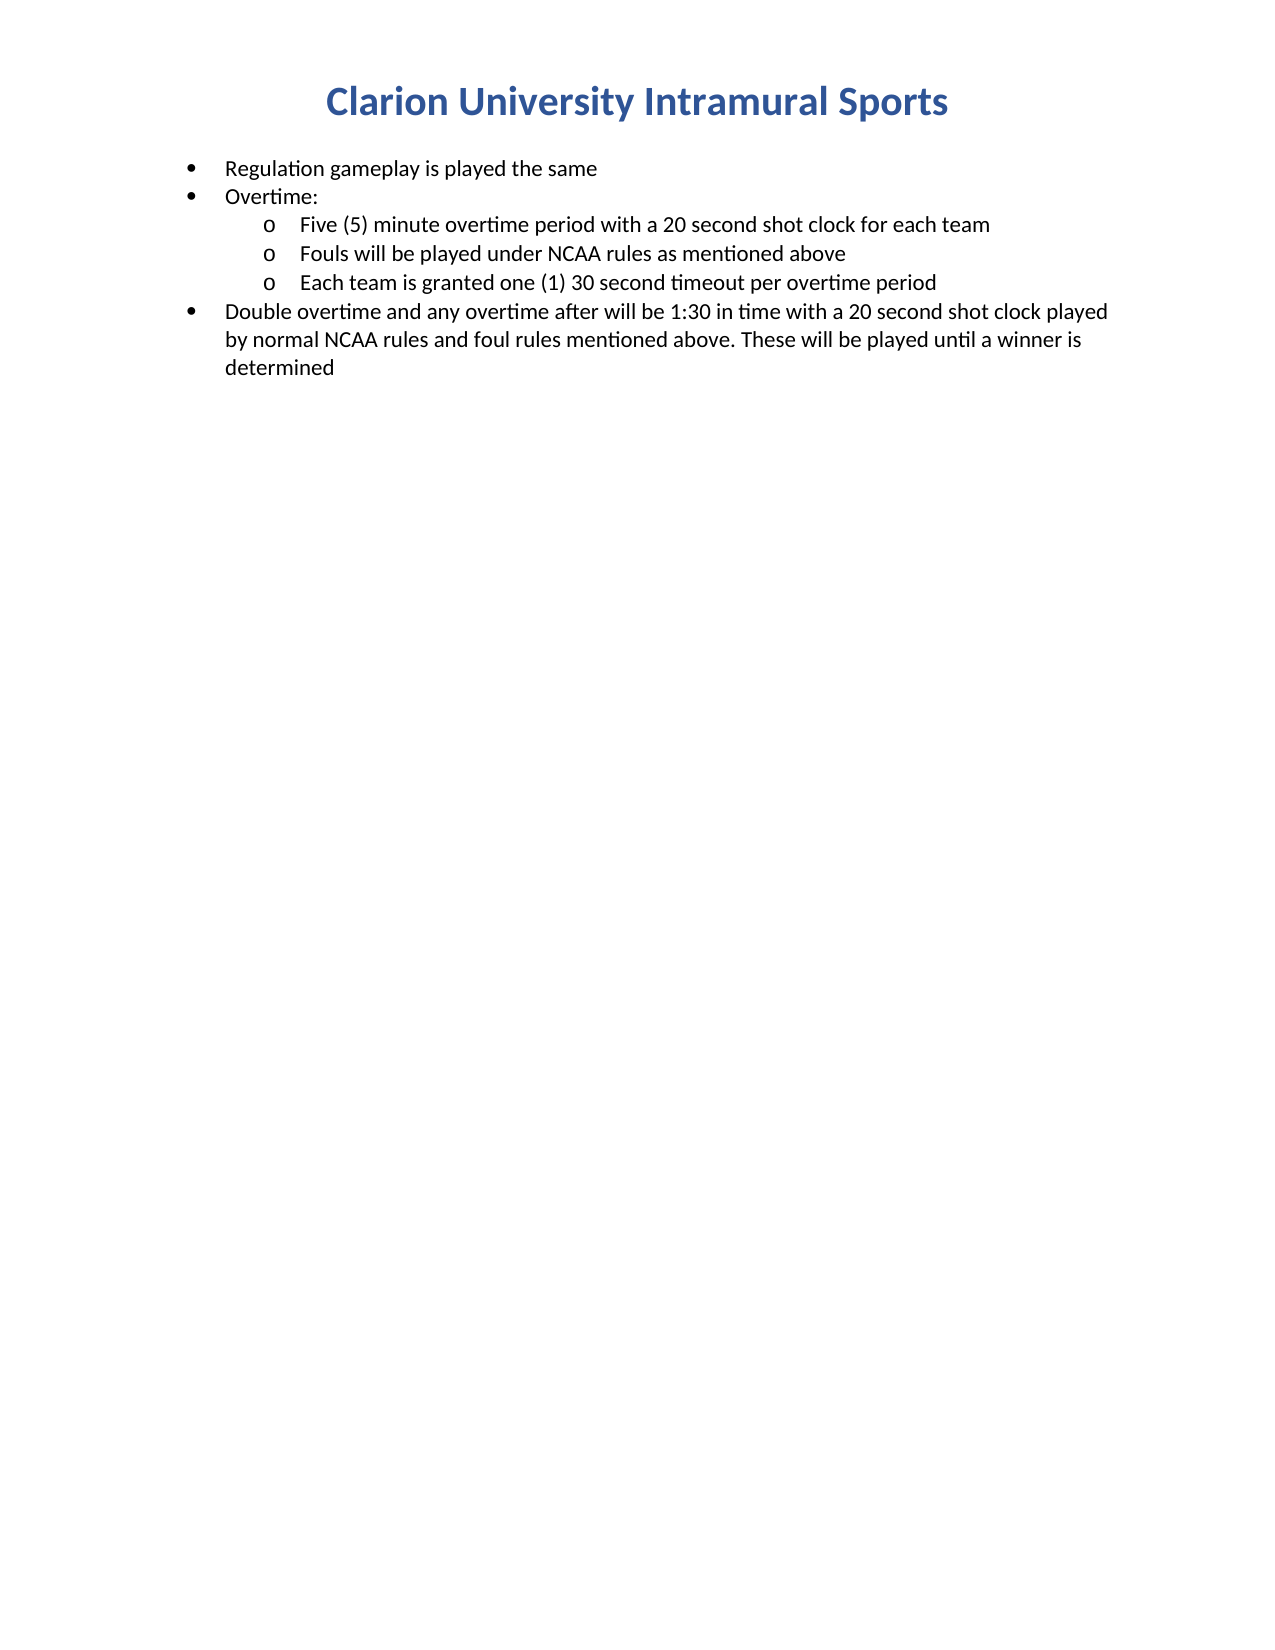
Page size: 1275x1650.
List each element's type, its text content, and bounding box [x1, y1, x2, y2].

list Each team is granted one (1) 30 second timeout per overtime period [262, 268, 1125, 297]
list Five (5) minute overtime period with a 20 second shot clock for each team [262, 210, 1125, 239]
list Fouls will be played under NCAA rules as mentioned above [262, 239, 1125, 268]
list Double overtime and any overtime after will be 1:30 in time with a 20 second shot clock played by normal NCAA rules and foul rules mentioned above. These will be played until a winner is determined [187, 297, 1125, 381]
list Overtime: [187, 182, 1125, 210]
list Regulation gameplay is played the same [187, 154, 1125, 182]
